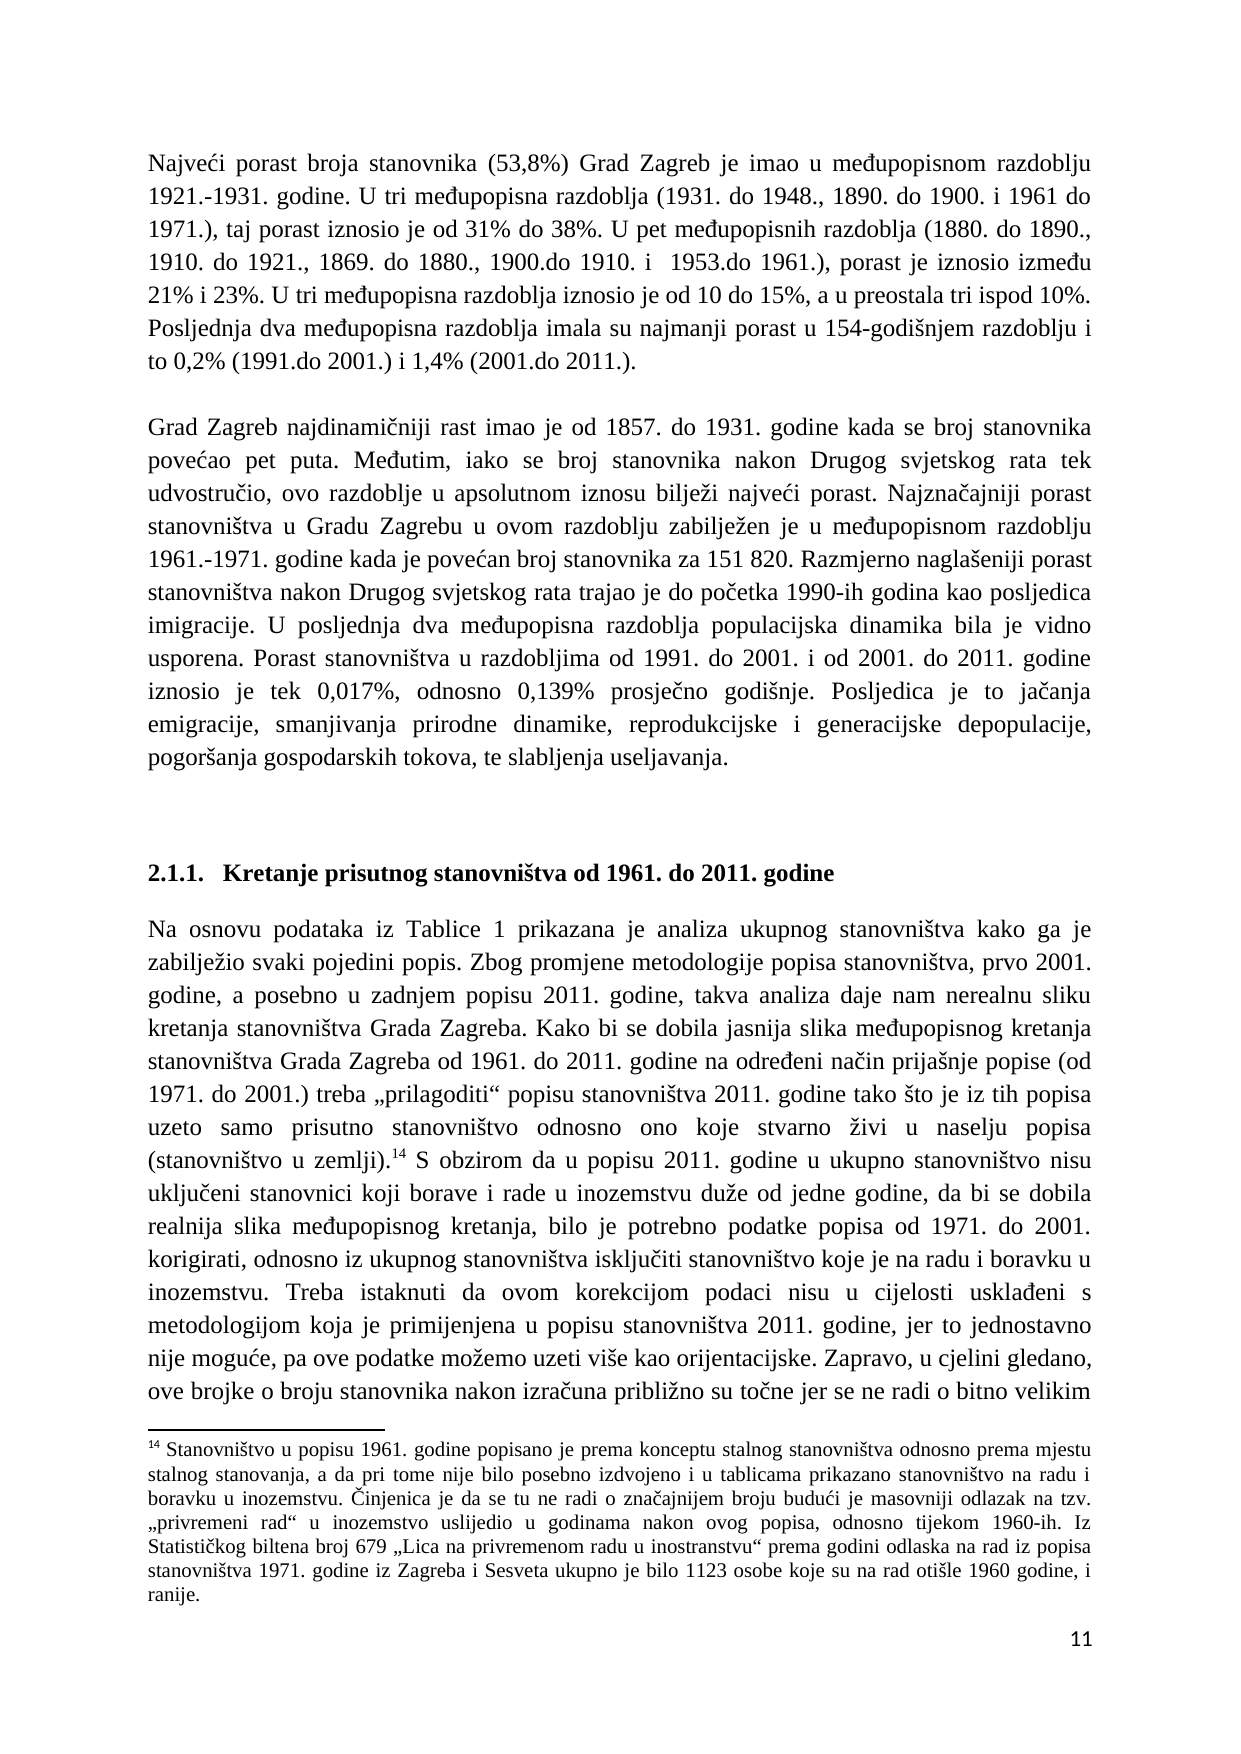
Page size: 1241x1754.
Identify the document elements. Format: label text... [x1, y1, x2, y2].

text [148, 914, 1092, 1405]
subtitle Kretanje prisutnog stanovništva od 1961. do 2011. godine [148, 858, 1092, 887]
text Najveći porast broja stanovnika (53,8%) Grad Zagreb je imao u međupopisnom razdoblju 1921.-1931. godine. U tri međupopisna razdoblja (1931. do 1948., 1890. do 1900. i 1961 do 1971.), taj porast iznosio je od 31% do 38%. U pet međupopisnih razdoblja (1880. do 1890., 1910. do 1921., 1869. do 1880., 1900.do 1910. i 1953.do 1961.), porast je iznosio između 21% i 23%. U tri međupopisna razdoblja iznosio je od 10 do 15%, a u preostala tri ispod 10%. Posljednja dva međupopisna razdoblja imala su najmanji porast u 154-godišnjem razdoblju i to 0,2% (1991.do 2001.) i 1,4% (2001.do 2011.). [148, 148, 1092, 374]
text Grad Zagreb najdinamičniji rast imao je od 1857. do 1931. godine kada se broj stanovnika povećao pet puta. Međutim, iako se broj stanovnika nakon Drugog svjetskog rata tek udvostručio, ovo razdoblje u apsolutnom iznosu bilježi najveći porast. Najznačajniji porast stanovništva u Gradu Zagrebu u ovom razdoblju zabilježen je u međupopisnom razdoblju 1961.-1971. godine kada je povećan broj stanovnika za 151 820. Razmjerno naglašeniji porast stanovništva nakon Drugog svjetskog rata trajao je do početka 1990-ih godina kao posljedica imigracije. U posljednja dva međupopisna razdoblja populacijska dinamika bila je vidno usporena. Porast stanovništva u razdobljima od 1991. do 2001. i od 2001. do 2011. godine iznosio je tek 0,017%, odnosno 0,139% prosječno godišnje. Posljedica je to jačanja emigracije, smanjivanja prirodne dinamike, reprodukcijske i generacijske depopulacije, pogoršanja gospodarskih tokova, te slabljenja useljavanja. [148, 412, 1092, 771]
